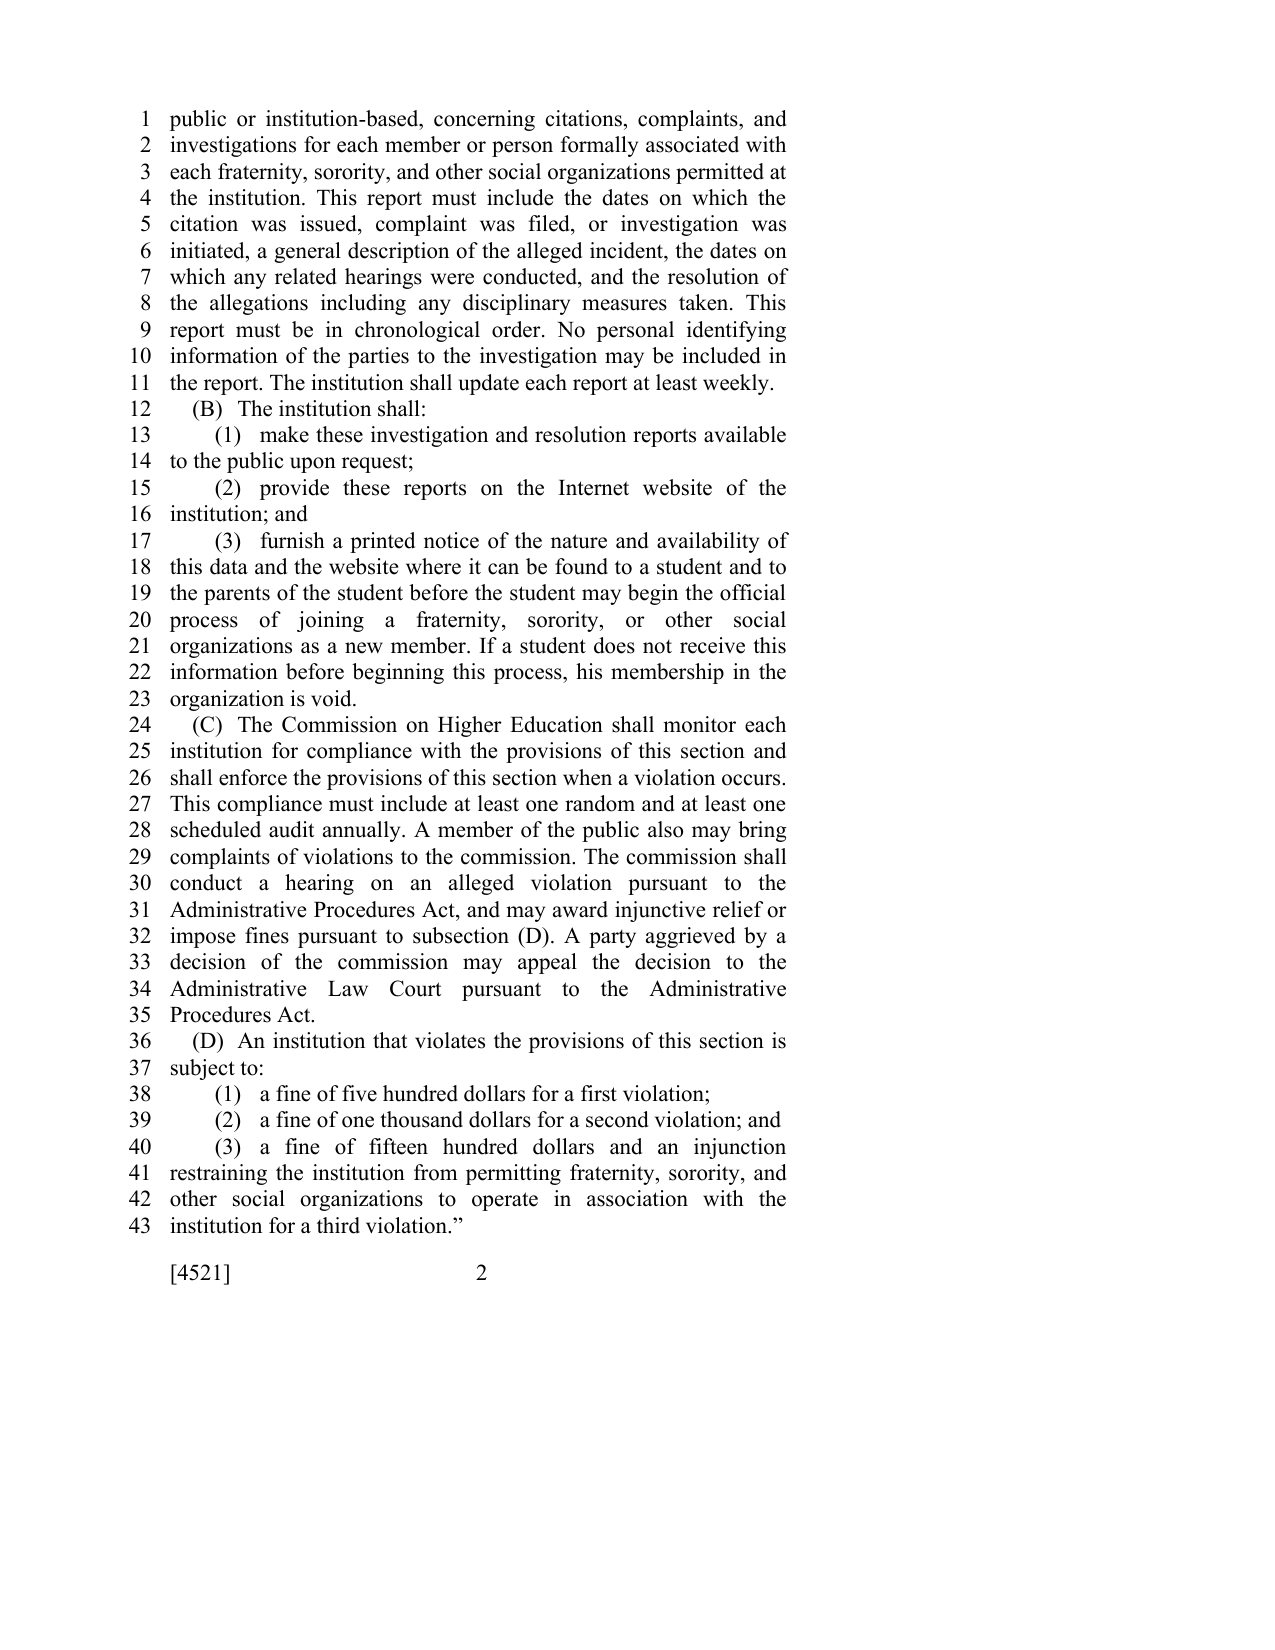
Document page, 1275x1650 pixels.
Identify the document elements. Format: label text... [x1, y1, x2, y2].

text (1) a fine of five hundred dollars for a first violation; [169, 1080, 787, 1106]
text (D) An institution that violates the provisions of this section is subject to: [169, 1027, 787, 1080]
text (1) make these investigation and resolution reports available to the public upon request; [169, 421, 787, 474]
text (3) a fine of fifteen hundred dollars and an injunction restraining the institution from permitting fraternity, sorority, and other social organizations to operate in association with the institution for a third violation.” [169, 1133, 787, 1238]
text (C) The Commission on Higher Education shall monitor each institution for compliance with the provisions of this section and shall enforce the provisions of this section when a violation occurs. This compliance must include at least one random and at least one scheduled audit annually. A member of the public also may bring complaints of violations to the commission. The commission shall conduct a hearing on an alleged violation pursuant to the Administrative Procedures Act, and may award injunctive relief or impose fines pursuant to subsection (D). A party aggrieved by a decision of the commission may appeal the decision to the Administrative Law Court pursuant to the Administrative Procedures Act. [169, 711, 787, 1027]
text (B) The institution shall: [169, 395, 787, 421]
text (2) provide these reports on the Internet website of the institution; and [169, 474, 787, 527]
text (2) a fine of one thousand dollars for a second violation; and [169, 1106, 787, 1133]
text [169, 105, 787, 395]
text (3) furnish a printed notice of the nature and availability of this data and the website where it can be found to a student and to the parents of the student before the student may begin the official process of joining a fraternity, sorority, or other social organizations as a new member. If a student does not receive this information before beginning this process, his membership in the organization is void. [169, 527, 787, 711]
